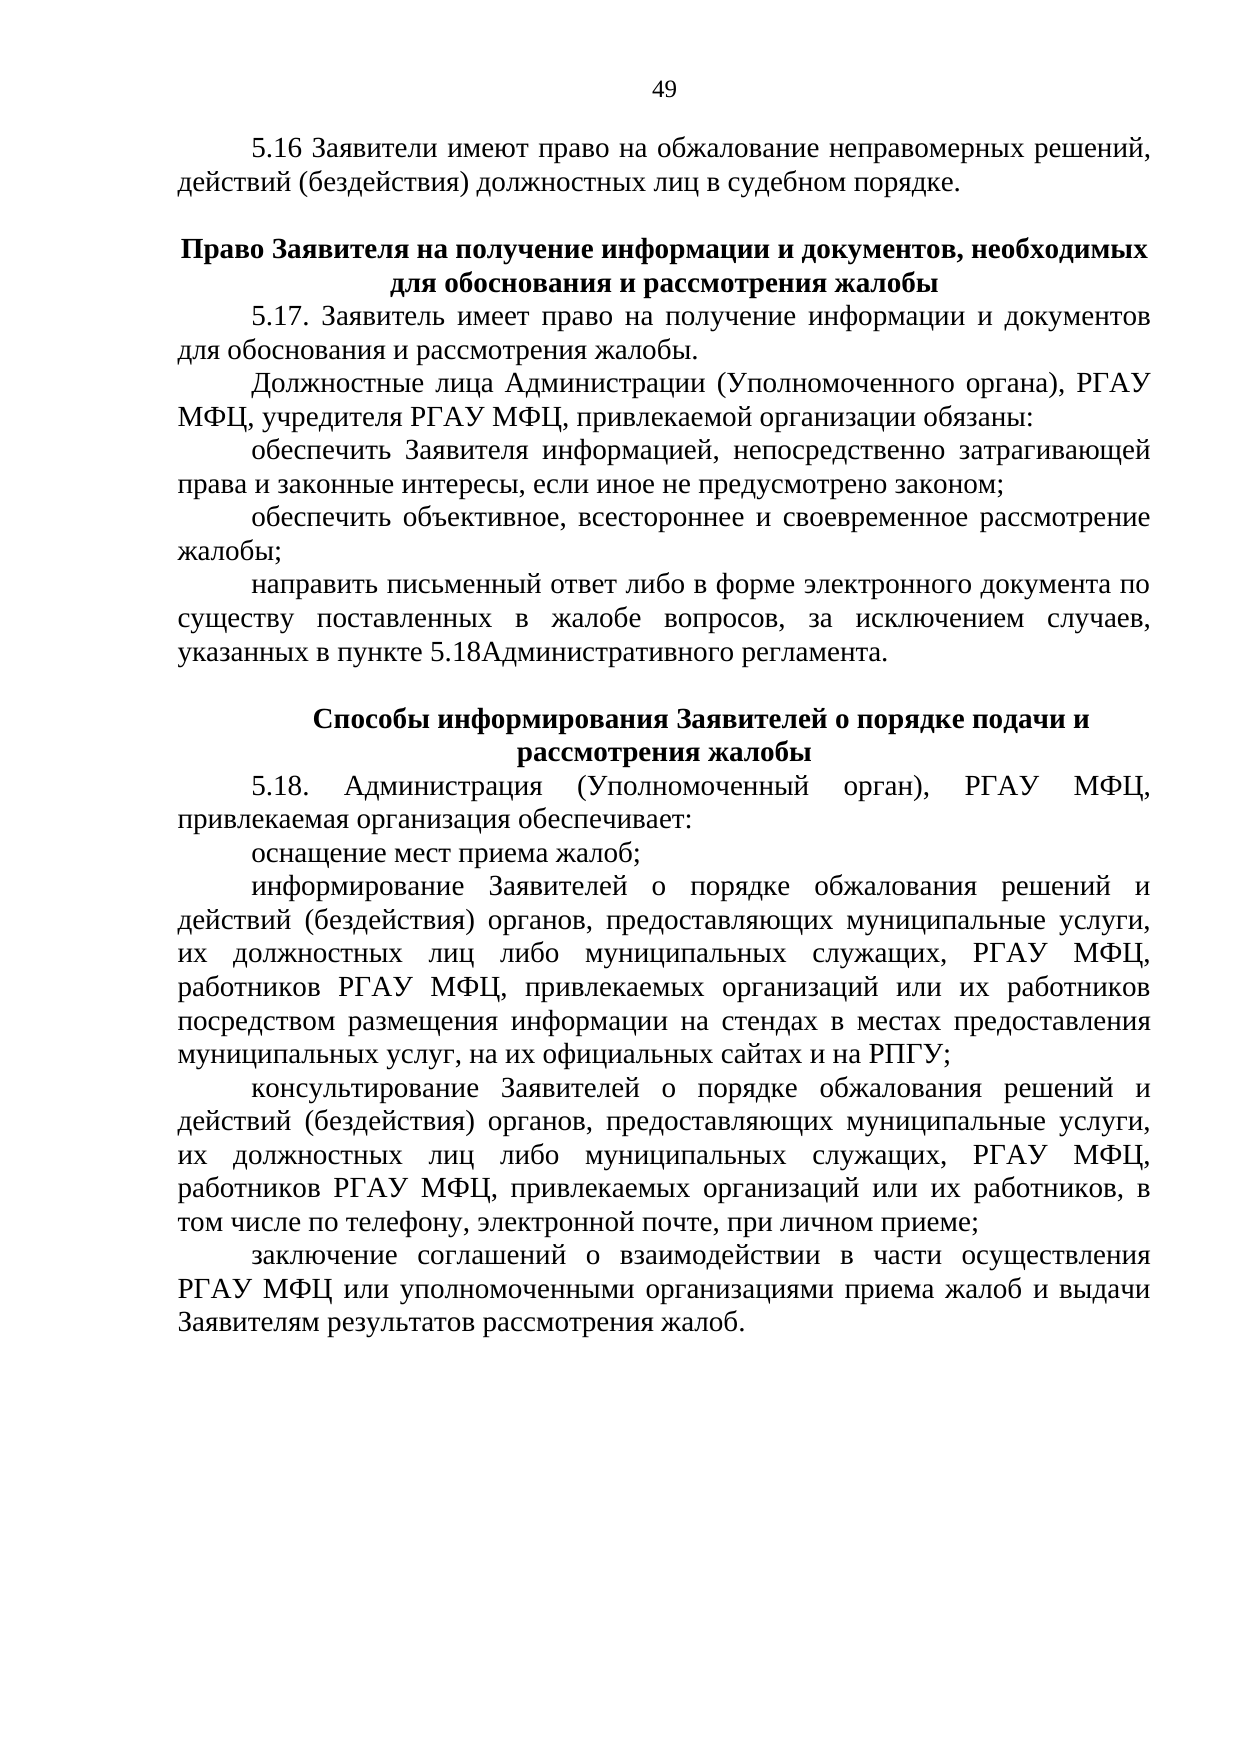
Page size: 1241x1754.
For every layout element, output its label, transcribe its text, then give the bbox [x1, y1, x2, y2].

text 5.17. Заявитель имеет право на получение информации и документов для обоснования и рассмотрения жалобы. [177, 298, 1152, 365]
text 5.16 Заявители имеют право на обжалование неправомерных решений, действий (бездействия) должностных лиц в судебном порядке. [177, 131, 1152, 198]
text Способы информирования Заявителей о порядке подачи и рассмотрения жалобы [177, 701, 1152, 768]
text консультирование Заявителей о порядке обжалования решений и действий (бездействия) органов, предоставляющих муниципальные услуги, их должностных лиц либо муниципальных служащих, РГАУ МФЦ, работников РГАУ МФЦ, привлекаемых организаций или их работников, в том числе по телефону, электронной почте, при личном приеме; [177, 1070, 1152, 1237]
text 5.18. Администрация (Уполномоченный орган), РГАУ МФЦ, привлекаемая организация обеспечивает: [177, 768, 1152, 835]
text оснащение мест приема жалоб; [177, 835, 1152, 868]
text заключение соглашений о взаимодействии в части осуществления РГАУ МФЦ или уполномоченными организациями приема жалоб и выдачи Заявителям результатов рассмотрения жалоб. [177, 1237, 1152, 1338]
text направить письменный ответ либо в форме электронного документа по существу поставленных в жалобе вопросов, за исключением случаев, указанных в пункте 5.18Административного регламента. [177, 567, 1152, 667]
text информирование Заявителей о порядке обжалования решений и действий (бездействия) органов, предоставляющих муниципальные услуги, их должностных лиц либо муниципальных служащих, РГАУ МФЦ, работников РГАУ МФЦ, привлекаемых организаций или их работников посредством размещения информации на стендах в местах предоставления муниципальных услуг, на их официальных сайтах и на РПГУ; [177, 868, 1152, 1070]
text обеспечить Заявителя информацией, непосредственно затрагивающей права и законные интересы, если иное не предусмотрено законом; [177, 432, 1152, 499]
text Право Заявителя на получение информации и документов, необходимых для обоснования и рассмотрения жалобы [177, 231, 1152, 298]
text Должностные лица Администрации (Уполномоченного органа), РГАУ МФЦ, учредителя РГАУ МФЦ, привлекаемой организации обязаны: [177, 365, 1152, 432]
text обеспечить объективное, всестороннее и своевременное рассмотрение жалобы; [177, 499, 1152, 567]
